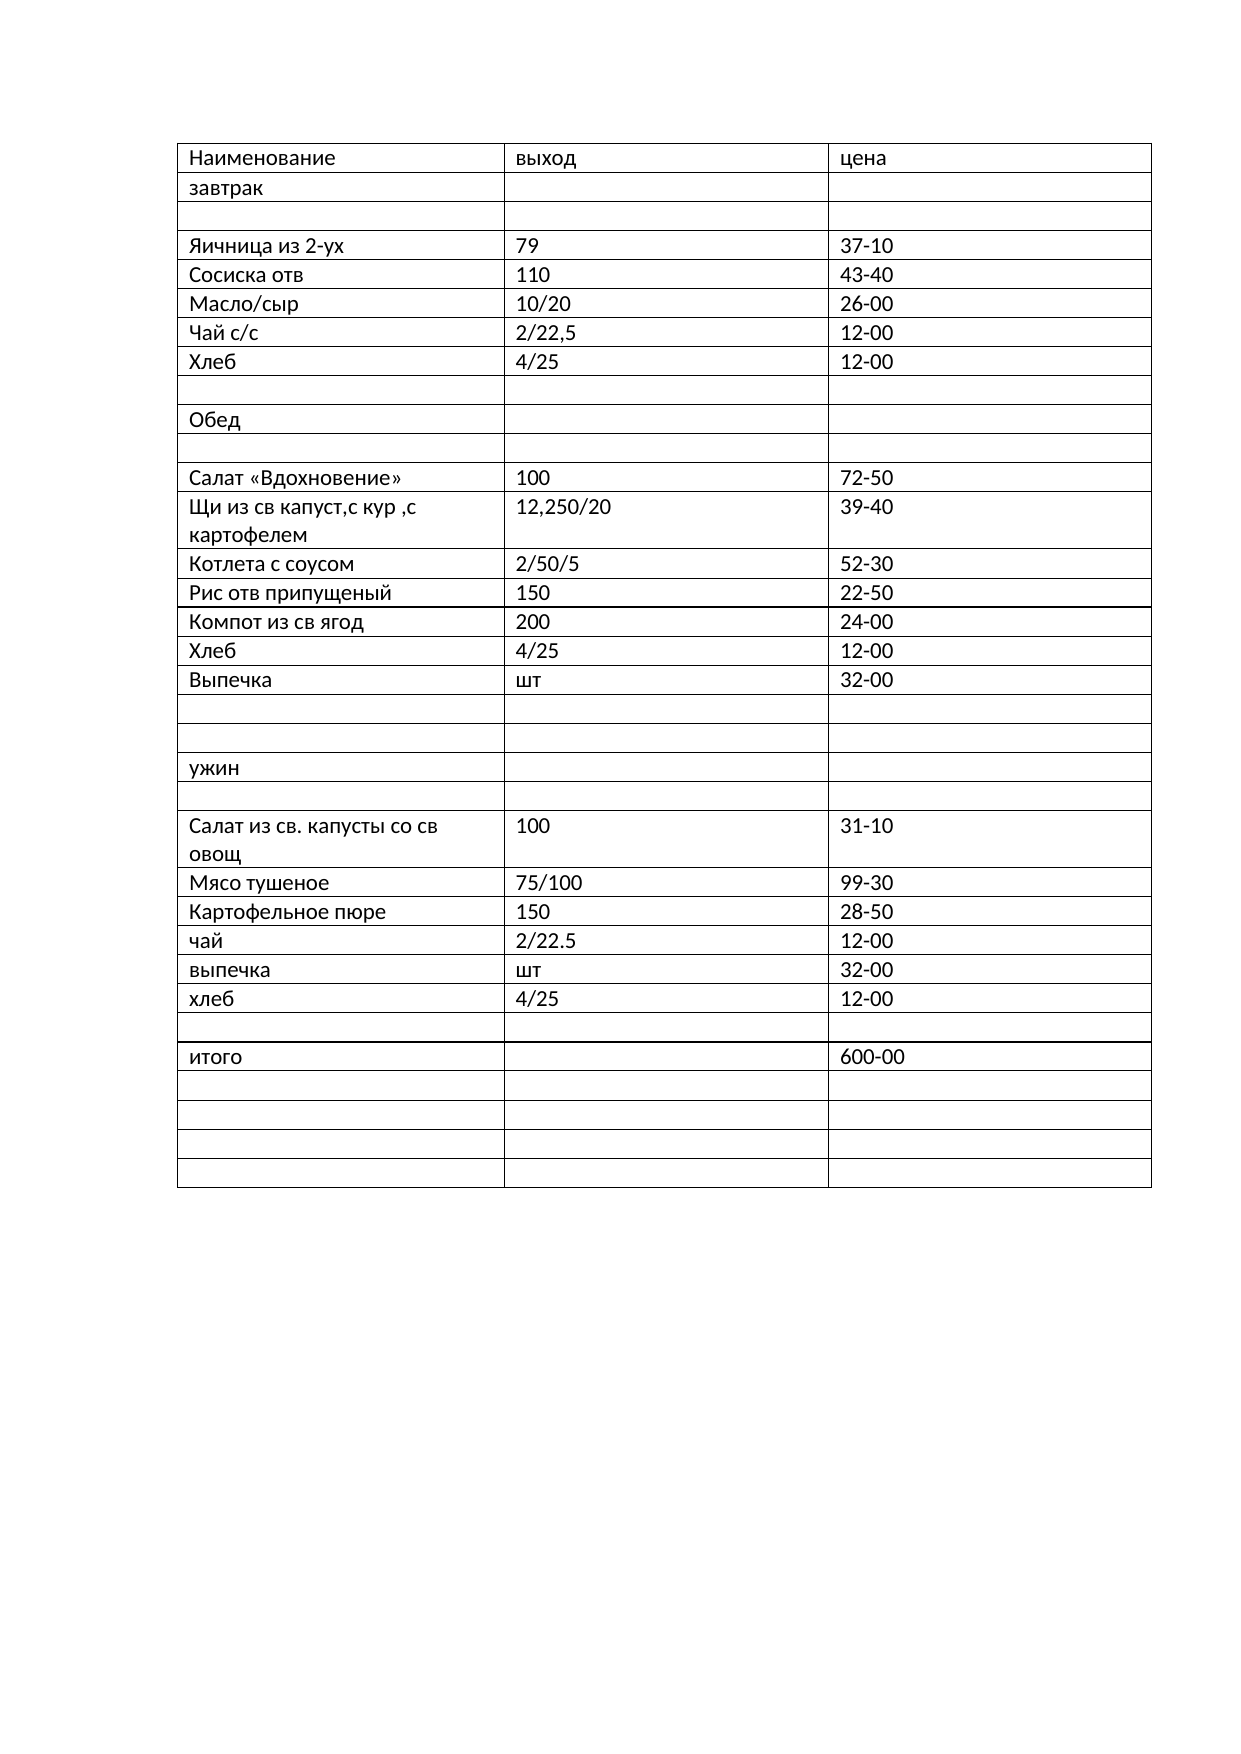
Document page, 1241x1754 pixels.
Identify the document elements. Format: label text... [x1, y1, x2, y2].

table_cell [829, 1071, 1151, 1099]
table_cell Хлеб [178, 347, 504, 375]
table_cell Яичница из 2-ух [178, 231, 504, 259]
table_cell Компот из св ягод [178, 608, 504, 636]
table_cell 43-40 [829, 260, 1151, 288]
table_cell [178, 434, 504, 462]
table_cell 110 [505, 260, 828, 288]
table_cell [829, 1159, 1151, 1187]
table_cell Щи из св капуст,с кур ,с картофелем [178, 492, 504, 548]
table_cell 600-00 [829, 1043, 1151, 1070]
table_cell [505, 1159, 828, 1187]
table_cell Сосиска отв [178, 260, 504, 288]
table_cell 72-50 [829, 463, 1151, 491]
table_cell [505, 1043, 828, 1070]
table_cell Хлеб [178, 637, 504, 664]
table_cell 75/100 [505, 868, 828, 896]
table_cell 12,250/20 [505, 492, 828, 548]
table_cell [829, 173, 1151, 201]
table_cell 100 [505, 463, 828, 491]
table_cell [505, 405, 828, 433]
table_cell ужин [178, 753, 504, 781]
table_header выход [505, 144, 828, 172]
table_cell [829, 782, 1151, 810]
table_cell шт [505, 666, 828, 694]
table_cell [505, 1130, 828, 1158]
table_cell [505, 695, 828, 723]
table_cell 4/25 [505, 347, 828, 375]
table_header цена [829, 144, 1151, 172]
table_cell [829, 1130, 1151, 1158]
table_cell [505, 173, 828, 201]
table_cell 100 [505, 811, 828, 867]
table_cell [178, 1101, 504, 1128]
table_cell 31-10 [829, 811, 1151, 867]
table_cell [178, 1071, 504, 1099]
table_cell 12-00 [829, 926, 1151, 954]
table_cell [829, 1013, 1151, 1041]
table_cell Масло/сыр [178, 289, 504, 317]
table_cell 99-30 [829, 868, 1151, 896]
table_cell 12-00 [829, 347, 1151, 375]
table_cell 39-40 [829, 492, 1151, 548]
table_cell [829, 724, 1151, 752]
table_cell Чай с/с [178, 318, 504, 346]
table_cell 79 [505, 231, 828, 259]
table_cell [829, 405, 1151, 433]
table_cell [178, 1130, 504, 1158]
table_cell Мясо тушеное [178, 868, 504, 896]
table_cell [178, 1159, 504, 1187]
table_cell 37-10 [829, 231, 1151, 259]
table_cell [505, 202, 828, 230]
table_cell итого [178, 1043, 504, 1070]
table_cell [829, 202, 1151, 230]
table_cell 150 [505, 897, 828, 925]
table_cell 2/22.5 [505, 926, 828, 954]
table_cell 26-00 [829, 289, 1151, 317]
table_cell Выпечка [178, 666, 504, 694]
table_cell [178, 202, 504, 230]
table_cell [178, 724, 504, 752]
table_cell [505, 724, 828, 752]
table_cell [505, 434, 828, 462]
table_cell шт [505, 955, 828, 983]
table_cell Котлета с соусом [178, 549, 504, 577]
table_cell выпечка [178, 955, 504, 983]
table_cell 2/50/5 [505, 549, 828, 577]
table_cell 2/22,5 [505, 318, 828, 346]
table_cell [829, 1101, 1151, 1128]
table_cell [178, 782, 504, 810]
table_cell [829, 753, 1151, 781]
table_cell Салат из св. капусты со св овощ [178, 811, 504, 867]
table_cell [178, 376, 504, 404]
table_cell 150 [505, 579, 828, 606]
table_cell [505, 753, 828, 781]
table_cell [178, 1013, 504, 1041]
table_cell 12-00 [829, 637, 1151, 664]
table_cell 200 [505, 608, 828, 636]
table_header Наименование [178, 144, 504, 172]
table_cell Обед [178, 405, 504, 433]
table_cell 12-00 [829, 984, 1151, 1012]
table_cell 10/20 [505, 289, 828, 317]
table_cell 52-30 [829, 549, 1151, 577]
table_cell Рис отв припущеный [178, 579, 504, 606]
table_cell [505, 1101, 828, 1128]
table_cell завтрак [178, 173, 504, 201]
table_cell [505, 376, 828, 404]
table_cell [829, 376, 1151, 404]
table_cell 4/25 [505, 637, 828, 664]
table_cell Картофельное пюре [178, 897, 504, 925]
table_cell [505, 782, 828, 810]
table_cell 24-00 [829, 608, 1151, 636]
table_cell 32-00 [829, 666, 1151, 694]
table_cell хлеб [178, 984, 504, 1012]
table_cell 4/25 [505, 984, 828, 1012]
table_cell [829, 434, 1151, 462]
table_cell [829, 695, 1151, 723]
table_cell [505, 1071, 828, 1099]
table_cell Салат «Вдохновение» [178, 463, 504, 491]
table_cell [505, 1013, 828, 1041]
table_cell чай [178, 926, 504, 954]
table_cell [178, 695, 504, 723]
table_cell 28-50 [829, 897, 1151, 925]
table_cell 22-50 [829, 579, 1151, 606]
table_cell 12-00 [829, 318, 1151, 346]
table_cell 32-00 [829, 955, 1151, 983]
